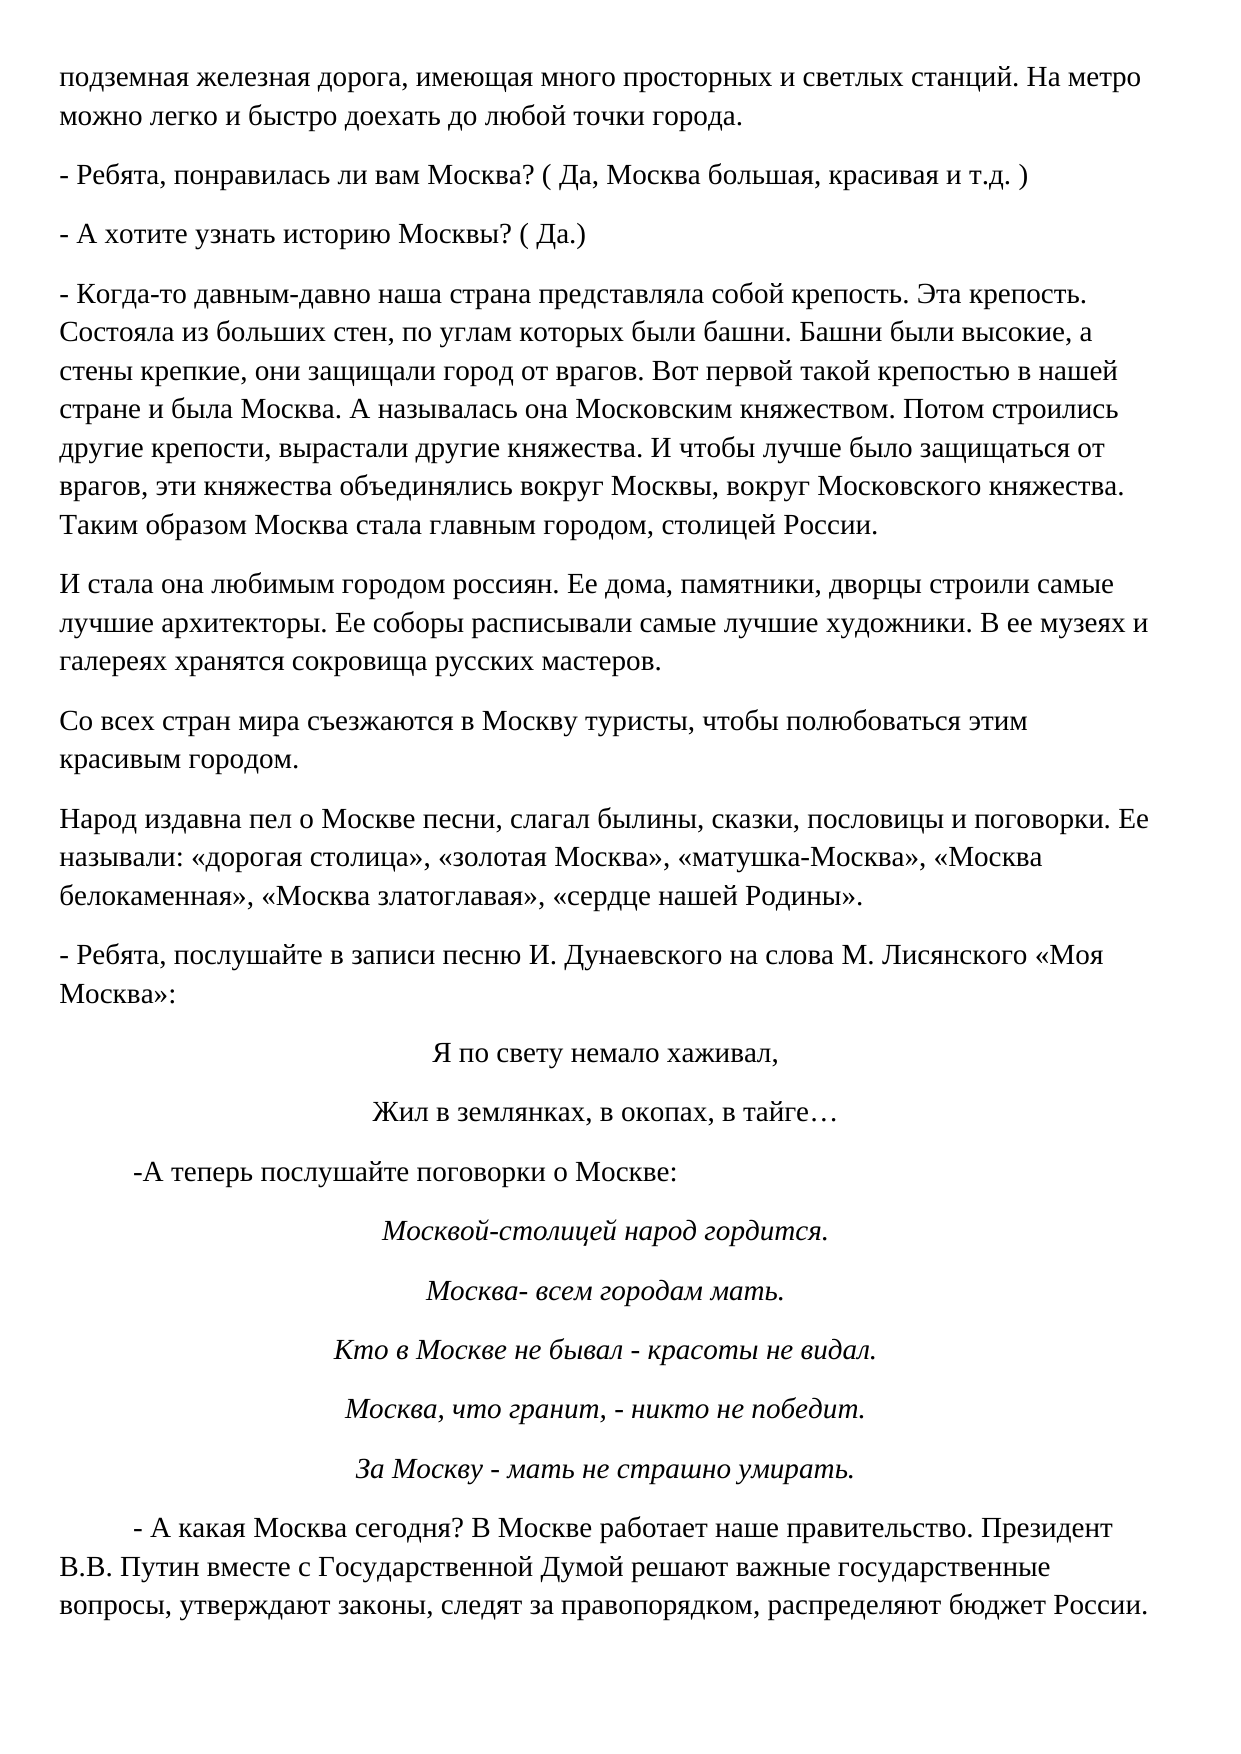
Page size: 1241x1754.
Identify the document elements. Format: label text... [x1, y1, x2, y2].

text Москвой-столицей народ гордится. [59, 1213, 1152, 1247]
text Москва- всем городам мать. [59, 1273, 1152, 1306]
text - Когда-то давным-давно наша страна представляла собой крепость. Эта крепость. Состояла из больших стен, по углам которых были башни. Башни были высокие, а стены крепкие, они защищали город от врагов. Вот первой такой крепостью в нашей стране и была Москва. А называлась она Московским княжеством. Потом строились другие крепости, вырастали другие княжества. И чтобы лучше было защищаться от врагов, эти княжества объединялись вокруг Москвы, вокруг Московского княжества. Таким образом Москва стала главным городом, столицей России. [59, 276, 1152, 541]
text - А хотите узнать историю Москвы? ( Да.) [59, 216, 1152, 250]
text - Ребята, понравилась ли вам Москва? ( Да, Москва большая, красивая и т.д. ) [59, 157, 1152, 191]
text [59, 59, 1152, 131]
text Жил в землянках, в окопах, в тайге… [59, 1094, 1152, 1128]
text Кто в Москве не бывал - красоты не видал. [59, 1332, 1152, 1366]
text За Москву - мать не страшно умирать. [59, 1451, 1152, 1484]
text Москва, что гранит, - никто не победит. [59, 1391, 1152, 1425]
text Народ издавна пел о Москве песни, слагал былины, сказки, пословицы и поговорки. Ее называли: «дорогая столица», «золотая Москва», «матушка-Москва», «Москва белокаменная», «Москва златоглавая», «сердце нашей Родины». [59, 801, 1152, 911]
text И стала она любимым городом россиян. Ее дома, памятники, дворцы строили самые лучшие архитекторы. Ее соборы расписывали самые лучшие художники. В ее музеях и галереях хранятся сокровища русских мастеров. [59, 566, 1152, 677]
text Со всех стран мира съезжаются в Москву туристы, чтобы полюбоваться этим красивым городом. [59, 703, 1152, 775]
text - А какая Москва сегодня? В Москве работает наше правительство. Президент В.В. Путин вместе с Государственной Думой решают важные государственные вопросы, утверждают законы, следят за правопорядком, распределяют бюджет России. [59, 1510, 1152, 1621]
text -А теперь послушайте поговорки о Москве: [59, 1154, 1152, 1187]
text - Ребята, послушайте в записи песню И. Дунаевского на слова М. Лисянского «Моя Москва»: [59, 937, 1152, 1009]
text Я по свету немало хаживал, [59, 1035, 1152, 1069]
